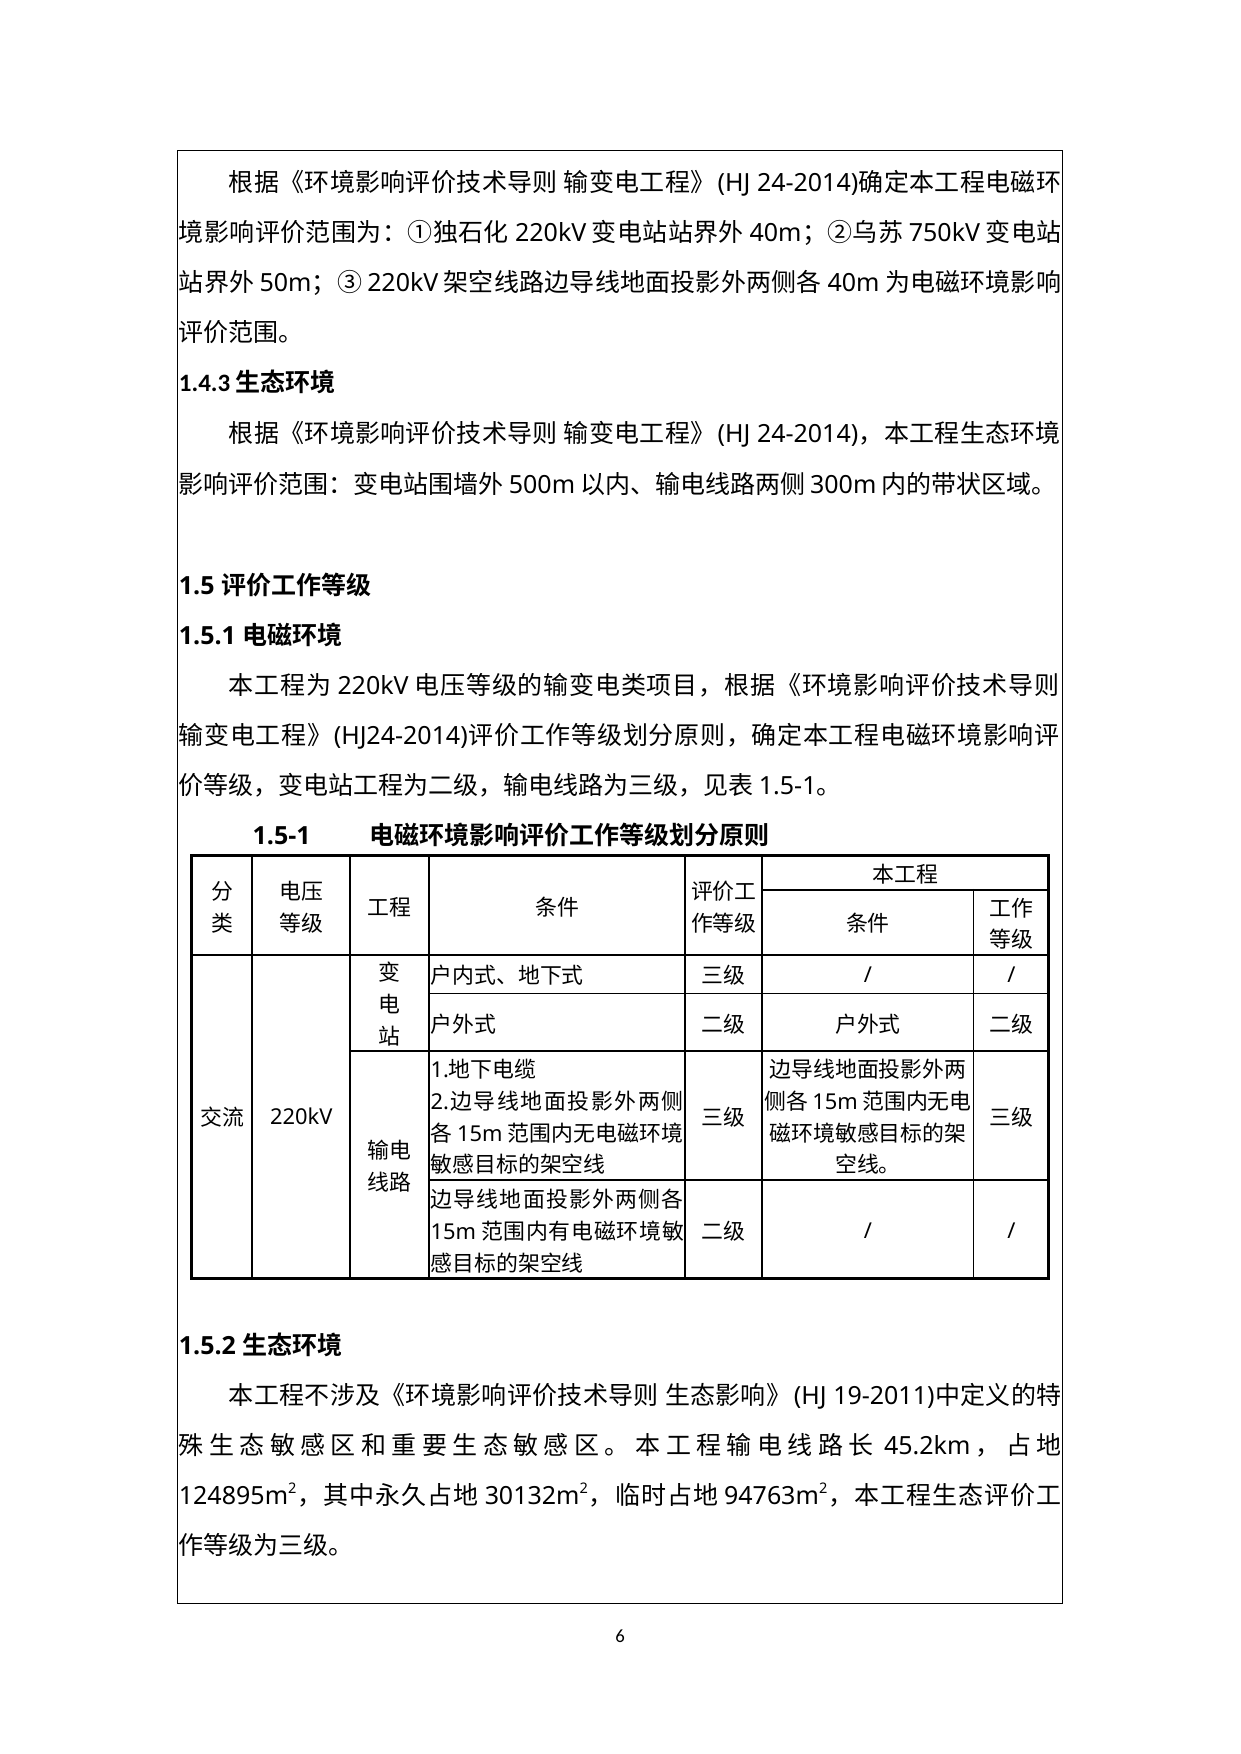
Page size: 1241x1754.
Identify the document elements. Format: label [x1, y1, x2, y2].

table_cell [178, 151, 1062, 1603]
